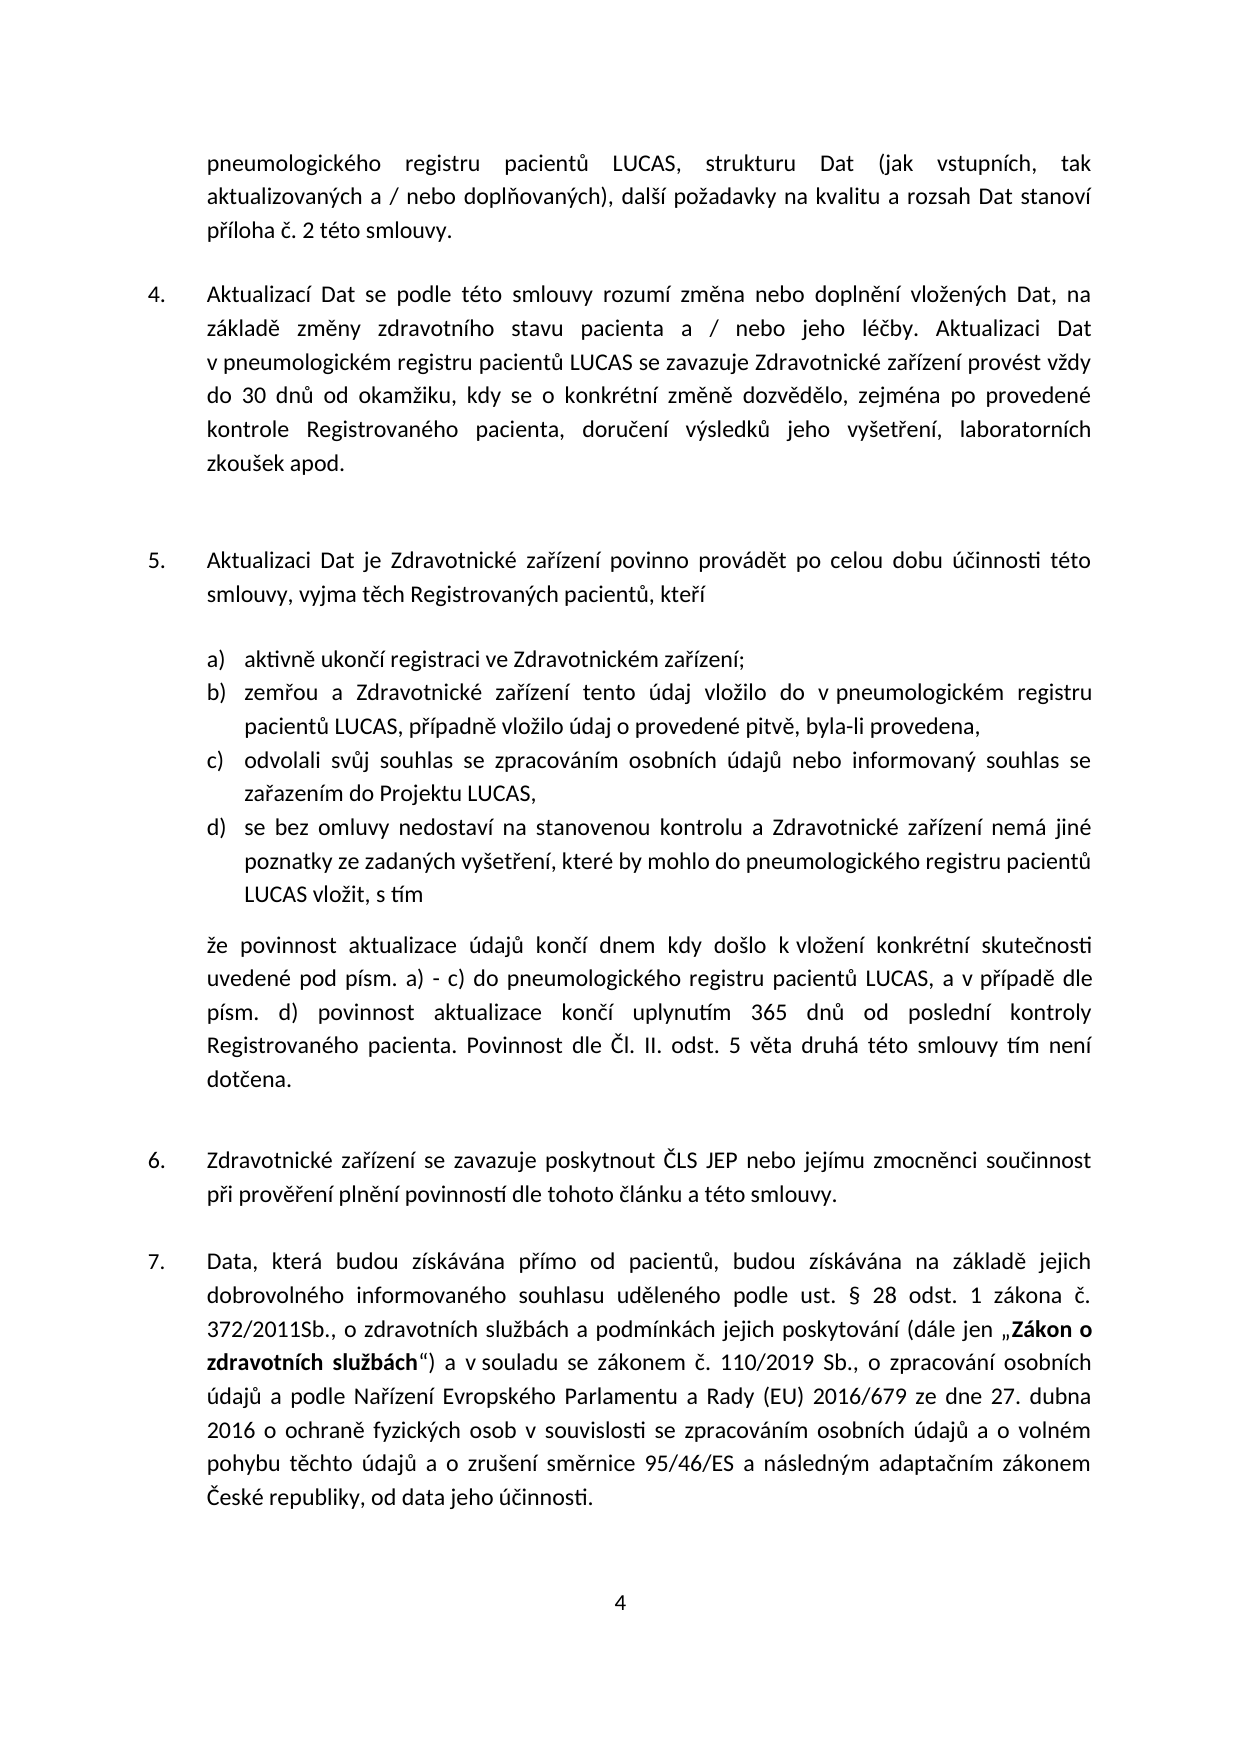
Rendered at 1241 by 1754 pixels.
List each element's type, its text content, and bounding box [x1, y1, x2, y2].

list Aktualizací Dat se podle této smlouvy rozumí změna nebo doplnění vložených Dat, na základě změny zdravotního stavu pacienta a / nebo jeho léčby. Aktualizaci Dat v pneumologickém registru pacientů LUCAS se zavazuje Zdravotnické zařízení provést vždy do 30 dnů od okamžiku, kdy se o konkrétní změně dozvědělo, zejména po provedené kontrole Registrovaného pacienta, doručení výsledků jeho vyšetření, laboratorních zkoušek apod. [148, 279, 1093, 477]
text že povinnost aktualizace údajů končí dnem kdy došlo k vložení konkrétní skutečnosti uvedené pod písm. a) - c) do pneumologického registru pacientů LUCAS, a v případě dle písm. d) povinnost aktualizace končí uplynutím 365 dnů od poslední kontroly Registrovaného pacienta. Povinnost dle Čl. II. odst. 5 věta druhá této smlouvy tím není dotčena. [207, 930, 1093, 1093]
list aktivně ukončí registraci ve Zdravotnickém zařízení; [207, 644, 1093, 673]
list Aktualizaci Dat je Zdravotnické zařízení povinno provádět po celou dobu účinnosti této smlouvy, vyjma těch Registrovaných pacientů, kteří [148, 546, 1093, 608]
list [148, 148, 1093, 244]
list odvolali svůj souhlas se zpracováním osobních údajů nebo informovaný souhlas se zařazením do Projektu LUCAS, [207, 745, 1093, 808]
list se bez omluvy nedostaví na stanovenou kontrolu a Zdravotnické zařízení nemá jiné poznatky ze zadaných vyšetření, které by mohlo do pneumologického registru pacientů LUCAS vložit, s tím [207, 812, 1093, 909]
list Zdravotnické zařízení se zavazuje poskytnout ČLS JEP nebo jejímu zmocněnci součinnost při prověření plnění povinností dle tohoto článku a této smlouvy. [148, 1146, 1093, 1208]
list zemřou a Zdravotnické zařízení tento údaj vložilo do v pneumologickém registru pacientů LUCAS, případně vložilo údaj o provedené pitvě, byla-li provedena, [207, 677, 1093, 740]
list Data, která budou získávána přímo od pacientů, budou získávána na základě jejich dobrovolného informovaného souhlasu uděleného podle ust. § 28 odst. 1 zákona č. 372/2011Sb., o zdravotních službách a podmínkách jejich poskytování (dále jen „Zákon o zdravotních službách“) a v souladu se zákonem č. 110/2019 Sb., o zpracování osobních údajů a podle Nařízení Evropského Parlamentu a Rady (EU) 2016/679 ze dne 27. dubna 2016 o ochraně fyzických osob v souvislosti se zpracováním osobních údajů a o volném pohybu těchto údajů a o zrušení směrnice 95/46/ES a následným adaptačním zákonem České republiky, od data jeho účinnosti. [148, 1246, 1093, 1511]
